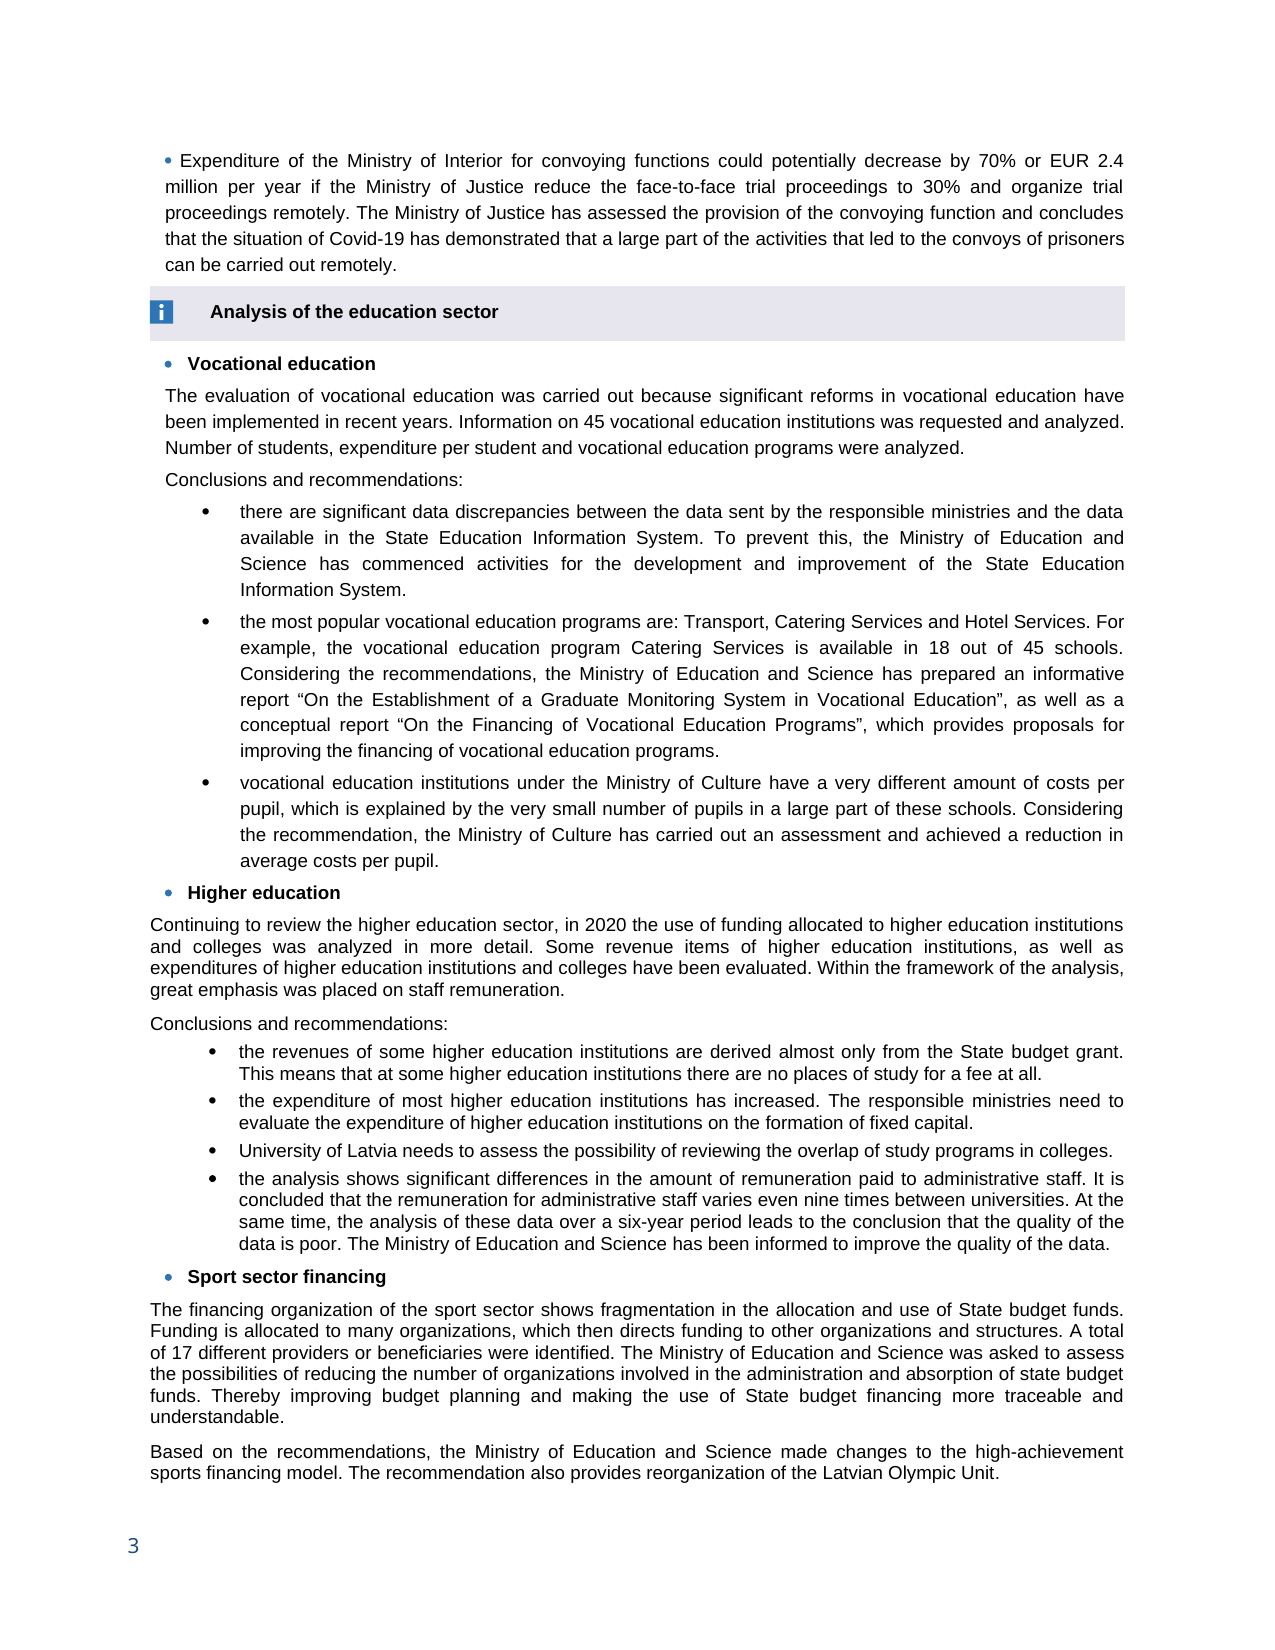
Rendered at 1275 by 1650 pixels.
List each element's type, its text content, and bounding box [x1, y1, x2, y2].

list Expenditure of the Ministry of Interior for convoying functions could potentially decrease by 70% or EUR 2.4 million per year if the Ministry of Justice reduce the face-to-face trial proceedings to 30% and organize trial proceedings remotely. The Ministry of Justice has assessed the provision of the convoying function and concludes that the situation of Covid-19 has demonstrated that a large part of the activities that led to the convoys of prisoners can be carried out remotely. [165, 150, 1125, 275]
list the most popular vocational education programs are: Transport, Catering Services and Hotel Services. For example, the vocational education program Catering Services is available in 18 out of 45 schools. Considering the recommendations, the Ministry of Education and Science has prepared an informative report “On the Establishment of a Graduate Monitoring System in Vocational Education”, as well as a conceptual report “On the Financing of Vocational Education Programs”, which provides proposals for improving the financing of vocational education programs. [202, 611, 1125, 762]
list there are significant data discrepancies between the data sent by the responsible ministries and the data available in the State Education Information System. To prevent this, the Ministry of Education and Science has commenced activities for the development and improvement of the State Education Information System. [202, 501, 1125, 600]
table_header [150, 286, 210, 341]
list the expenditure of most higher education institutions has increased. The responsible ministries need to evaluate the expenditure of higher education institutions on the formation of fixed capital. [209, 1090, 1125, 1133]
list University of Latvia needs to assess the possibility of reviewing the overlap of study programs in colleges. [209, 1139, 1125, 1161]
list Sport sector financing [165, 1266, 1125, 1288]
text Conclusions and recommendations: [150, 1013, 1125, 1034]
table_header Analysis of the education sector [210, 286, 1125, 341]
text The financing organization of the sport sector shows fragmentation in the allocation and use of State budget funds. Funding is allocated to many organizations, which then directs funding to other organizations and structures. A total of 17 different providers or beneficiaries were identified. The Ministry of Education and Science was asked to assess the possibilities of reducing the number of organizations involved in the administration and absorption of state budget funds. Thereby improving budget planning and making the use of State budget financing more traceable and understandable. [150, 1298, 1125, 1428]
list Conclusions and recommendations: [165, 469, 1125, 491]
list Higher education [165, 882, 1125, 903]
list Vocational education [165, 353, 1125, 375]
text Based on the recommendations, the Ministry of Education and Science made changes to the high-achievement sports financing model. The recommendation also provides reorganization of the Latvian Olympic Unit. [150, 1440, 1125, 1483]
text Continuing to review the higher education sector, in 2020 the use of funding allocated to higher education institutions and colleges was analyzed in more detail. Some revenue items of higher education institutions, as well as expenditures of higher education institutions and colleges have been evaluated. Within the framework of the analysis, great emphasis was placed on staff remuneration. [150, 914, 1125, 1000]
list the analysis shows significant differences in the amount of remuneration paid to administrative staff. It is concluded that the remuneration for administrative staff varies even nine times between universities. At the same time, the analysis of these data over a six-year period leads to the conclusion that the quality of the data is poor. The Ministry of Education and Science has been informed to improve the quality of the data. [209, 1167, 1125, 1254]
list The evaluation of vocational education was carried out because significant reforms in vocational education have been implemented in recent years. Information on 45 vocational education institutions was requested and analyzed. Number of students, expenditure per student and vocational education programs were analyzed. [165, 385, 1125, 458]
list vocational education institutions under the Ministry of Culture have a very different amount of costs per pupil, which is explained by the very small number of pupils in a large part of these schools. Considering the recommendation, the Ministry of Culture has carried out an assessment and achieved a reduction in average costs per pupil. [202, 772, 1125, 871]
list the revenues of some higher education institutions are derived almost only from the State budget grant. This means that at some higher education institutions there are no places of study for a fee at all. [209, 1041, 1125, 1084]
